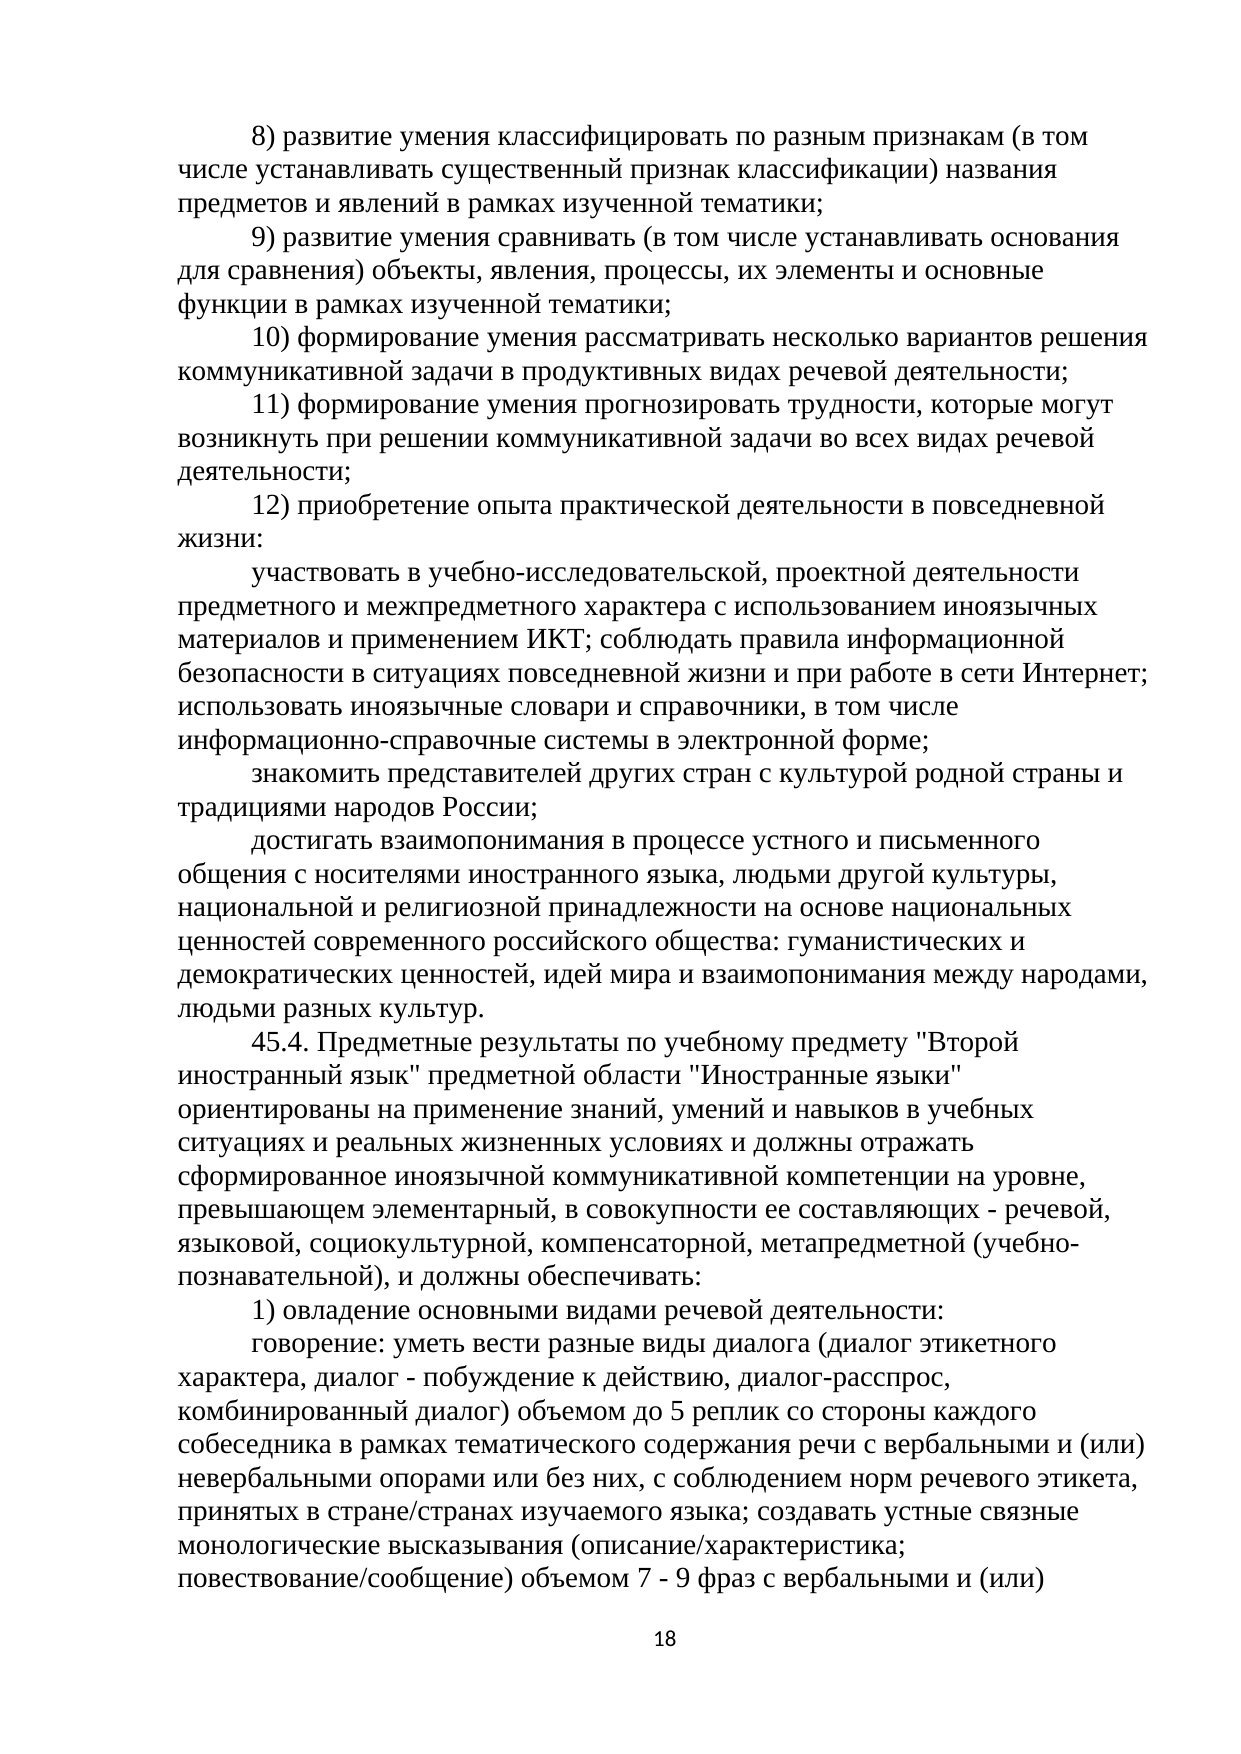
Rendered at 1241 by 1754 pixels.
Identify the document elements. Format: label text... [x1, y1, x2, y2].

text 12) приобретение опыта практической деятельности в повседневной жизни: [177, 487, 1152, 554]
text 10) формирование умения рассматривать несколько вариантов решения коммуникативной задачи в продуктивных видах речевой деятельности; [177, 319, 1152, 386]
text 11) формирование умения прогнозировать трудности, которые могут возникнуть при решении коммуникативной задачи во всех видах речевой деятельности; [177, 386, 1152, 487]
text 45.4. Предметные результаты по учебному предмету "Второй иностранный язык" предметной области "Иностранные языки" ориентированы на применение знаний, умений и навыков в учебных ситуациях и реальных жизненных условиях и должны отражать сформированное иноязычной коммуникативной компетенции на уровне, превышающем элементарный, в совокупности ее составляющих - речевой, языковой, социокультурной, компенсаторной, метапредметной (учебно-познавательной), и должны обеспечивать: [177, 1024, 1152, 1292]
text участвовать в учебно-исследовательской, проектной деятельности предметного и межпредметного характера с использованием иноязычных материалов и применением ИКТ; соблюдать правила информационной безопасности в ситуациях повседневной жизни и при работе в сети Интернет; использовать иноязычные словари и справочники, в том числе информационно-справочные системы в электронной форме; [177, 554, 1152, 755]
text 1) овладение основными видами речевой деятельности: [177, 1292, 1152, 1326]
text достигать взаимопонимания в процессе устного и письменного общения с носителями иностранного языка, людьми другой культуры, национальной и религиозной принадлежности на основе национальных ценностей современного российского общества: гуманистических и демократических ценностей, идей мира и взаимопонимания между народами, людьми разных культур. [177, 822, 1152, 1024]
text 9) развитие умения сравнивать (в том числе устанавливать основания для сравнения) объекты, явления, процессы, их элементы и основные функции в рамках изученной тематики; [177, 219, 1152, 319]
text знакомить представителей других стран с культурой родной страны и традициями народов России; [177, 755, 1152, 822]
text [177, 1326, 1152, 1594]
text 8) развитие умения классифицировать по разным признакам (в том числе устанавливать существенный признак классификации) названия предметов и явлений в рамках изученной тематики; [177, 118, 1152, 219]
